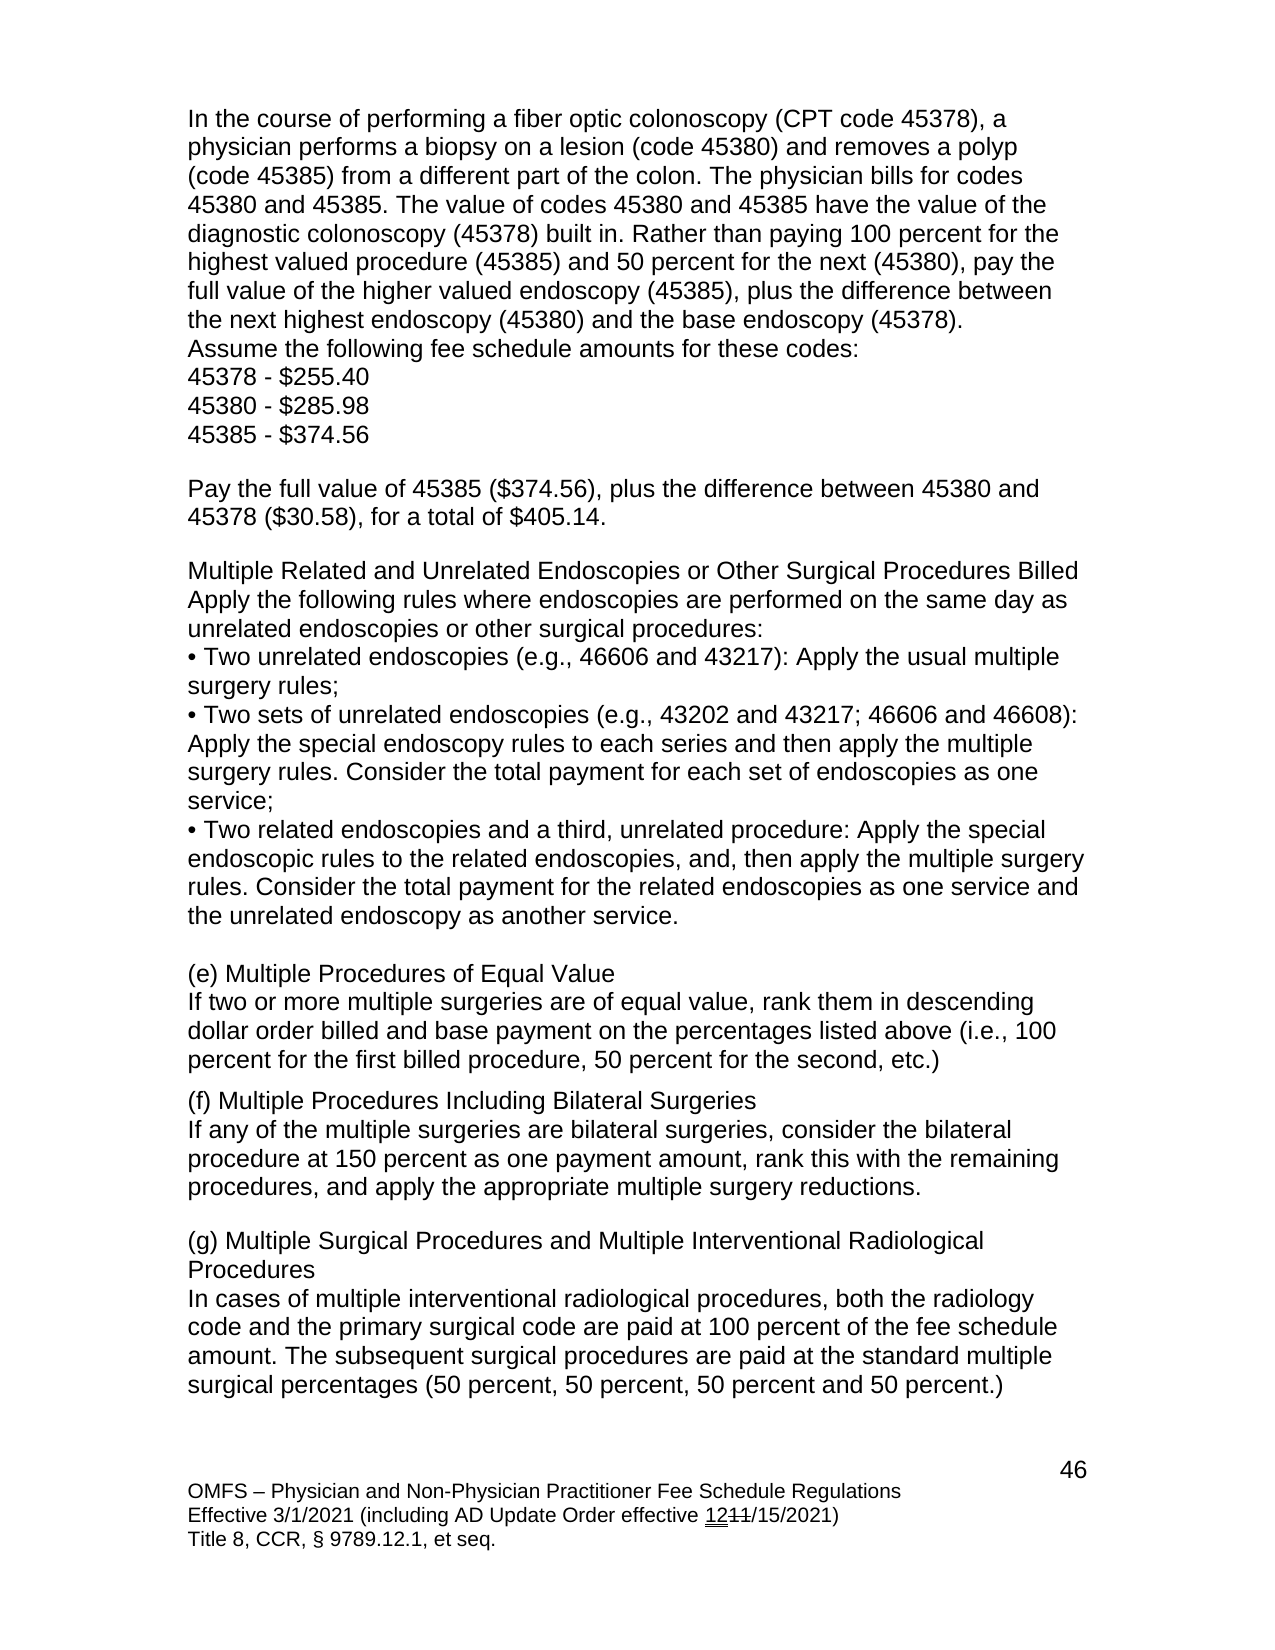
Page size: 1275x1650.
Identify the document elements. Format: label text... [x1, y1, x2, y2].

list Two related endoscopies and a third, unrelated procedure: Apply the special endoscopic rules to the related endoscopies, and, then apply the multiple surgery rules. Consider the total payment for the related endoscopies as one service and the unrelated endoscopy as another service. [187, 815, 1087, 930]
text Apply the following rules where endoscopies are performed on the same day as unrelated endoscopies or other surgical procedures: [187, 585, 1087, 642]
list Two unrelated endoscopies (e.g., 46606 and 43217): Apply the usual multiple surgery rules; [187, 642, 1087, 700]
list Two sets of unrelated endoscopies (e.g., 43202 and 43217; 46606 and 46608): Apply the special endoscopy rules to each series and then apply the multiple surgery rules. Consider the total payment for each set of endoscopies as one service; [187, 700, 1087, 815]
text In cases of multiple interventional radiological procedures, both the radiology code and the primary surgical code are paid at 100 percent of the fee schedule amount. The subsequent surgical procedures are paid at the standard multiple surgical percentages (50 percent, 50 percent, 50 percent and 50 percent.) [187, 1283, 1087, 1398]
list 45385 - $374.56 [187, 420, 1087, 448]
text Pay the full value of 45385 ($374.56), plus the difference between 45380 and 45378 ($30.58), for a total of $405.14. [187, 473, 1087, 531]
text Assume the following fee schedule amounts for these codes: [187, 333, 1087, 362]
text (e) Multiple Procedures of Equal Value [187, 958, 1087, 987]
text (f) Multiple Procedures Including Bilateral Surgeries [187, 1086, 1087, 1115]
list 45380 - $285.98 [187, 391, 1087, 420]
text If two or more multiple surgeries are of equal value, rank them in descending dollar order billed and base payment on the percentages listed above (i.e., 100 percent for the first billed procedure, 50 percent for the second, etc.) [187, 987, 1087, 1073]
list 45378 - $255.40 [187, 362, 1087, 391]
text If any of the multiple surgeries are bilateral surgeries, consider the bilateral procedure at 150 percent as one payment amount, rank this with the remaining procedures, and apply the appropriate multiple surgery reductions. [187, 1115, 1087, 1201]
text (g) Multiple Surgical Procedures and Multiple Interventional Radiological Procedures [187, 1226, 1087, 1283]
text Multiple Related and Unrelated Endoscopies or Other Surgical Procedures Billed [187, 556, 1087, 585]
text In the course of performing a fiber optic colonoscopy (CPT code 45378), a physician performs a biopsy on a lesion (code 45380) and removes a polyp (code 45385) from a different part of the colon. The physician bills for codes 45380 and 45385. The value of codes 45380 and 45385 have the value of the diagnostic colonoscopy (45378) built in. Rather than paying 100 percent for the highest valued procedure (45385) and 50 percent for the next (45380), pay the full value of the higher valued endoscopy (45385), plus the difference between the next highest endoscopy (45380) and the base endoscopy (45378). [187, 103, 1087, 333]
